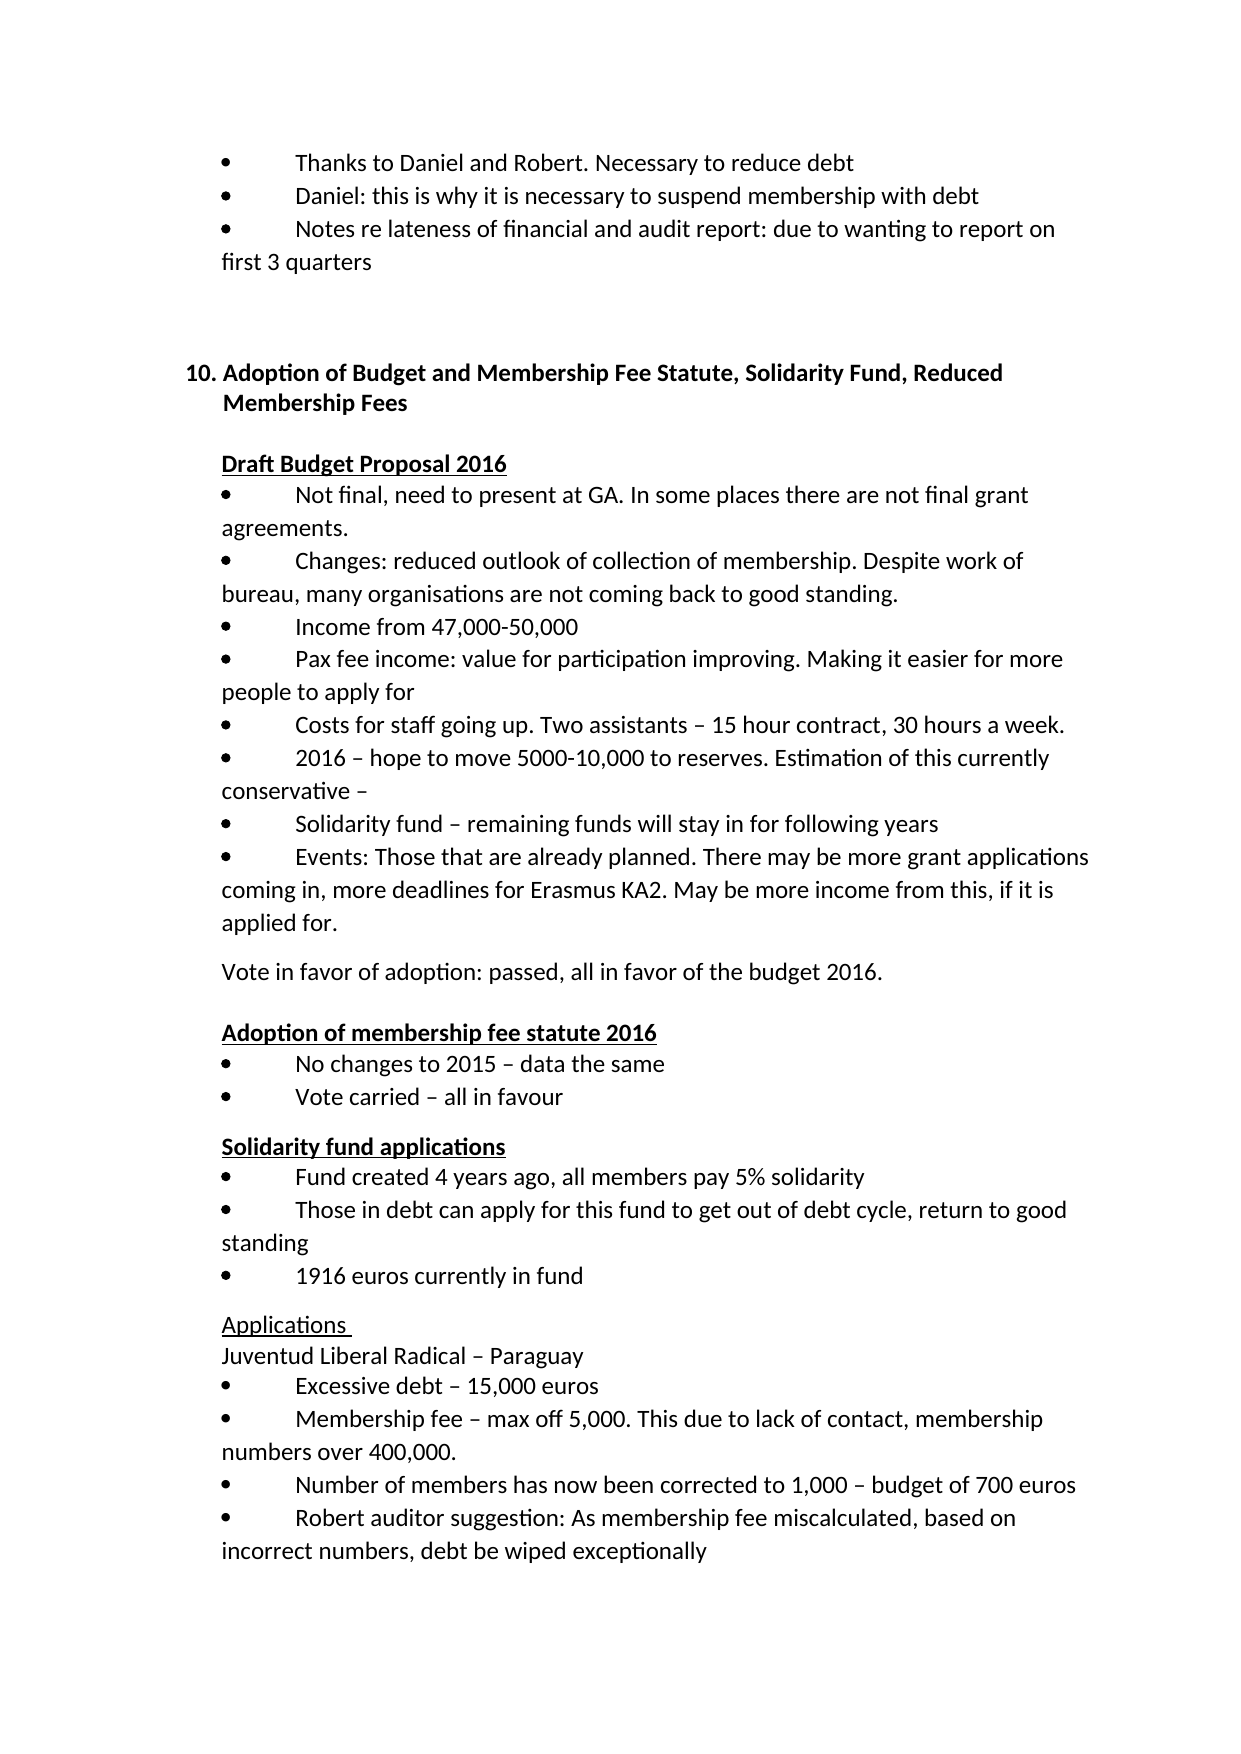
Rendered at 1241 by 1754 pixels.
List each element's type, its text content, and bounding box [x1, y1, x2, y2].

list 2016 – hope to move 5000-10,000 to reserves. Estimation of this currently conservative – [221, 742, 1093, 806]
list Robert auditor suggestion: As membership fee miscalculated, based on incorrect numbers, debt be wiped exceptionally [221, 1502, 1093, 1566]
list Fund created 4 years ago, all members pay 5% solidarity [221, 1161, 1093, 1192]
list Number of members has now been corrected to 1,000 – budget of 700 euros [221, 1469, 1093, 1500]
text Juventud Liberal Radical – Paraguay [221, 1340, 1093, 1371]
list Vote carried – all in favour [221, 1081, 1093, 1112]
list Events: Those that are already planned. There may be more grant applications coming in, more deadlines for Erasmus KA2. May be more income from this, if it is applied for. [221, 841, 1093, 937]
list Income from 47,000-50,000 [221, 611, 1093, 641]
list Costs for staff going up. Two assistants – 15 hour contract, 30 hours a week. [221, 709, 1093, 740]
list Not final, need to present at GA. In some places there are not final grant agreements. [221, 479, 1093, 542]
text Applications [221, 1309, 1093, 1340]
text Draft Budget Proposal 2016 [221, 448, 1093, 479]
list Excessive debt – 15,000 euros [221, 1371, 1093, 1401]
list Membership fee – max off 5,000. This due to lack of contact, membership numbers over 400,000. [221, 1403, 1093, 1467]
list Adoption of Budget and Membership Fee Statute, Solidarity Fund, Reduced Membership Fees [185, 357, 1093, 448]
list Notes re lateness of financial and audit report: due to wanting to report on first 3 quarters [221, 213, 1093, 277]
text Solidarity fund applications [221, 1131, 1093, 1161]
text Vote in favor of adoption: passed, all in favor of the budget 2016. [221, 957, 1093, 987]
list Daniel: this is why it is necessary to suspend membership with debt [221, 181, 1093, 211]
text Adoption of membership fee statute 2016 [221, 987, 1093, 1048]
list Changes: reduced outlook of collection of membership. Despite work of bureau, many organisations are not coming back to good standing. [221, 545, 1093, 608]
list 1916 euros currently in fund [221, 1260, 1093, 1290]
list Solidarity fund – remaining funds will stay in for following years [221, 808, 1093, 839]
list Those in debt can apply for this fund to get out of debt cycle, return to good standing [221, 1194, 1093, 1257]
list Thanks to Daniel and Robert. Necessary to reduce debt [221, 148, 1093, 178]
list No changes to 2015 – data the same [221, 1048, 1093, 1079]
list Pax fee income: value for participation improving. Making it easier for more people to apply for [221, 644, 1093, 707]
